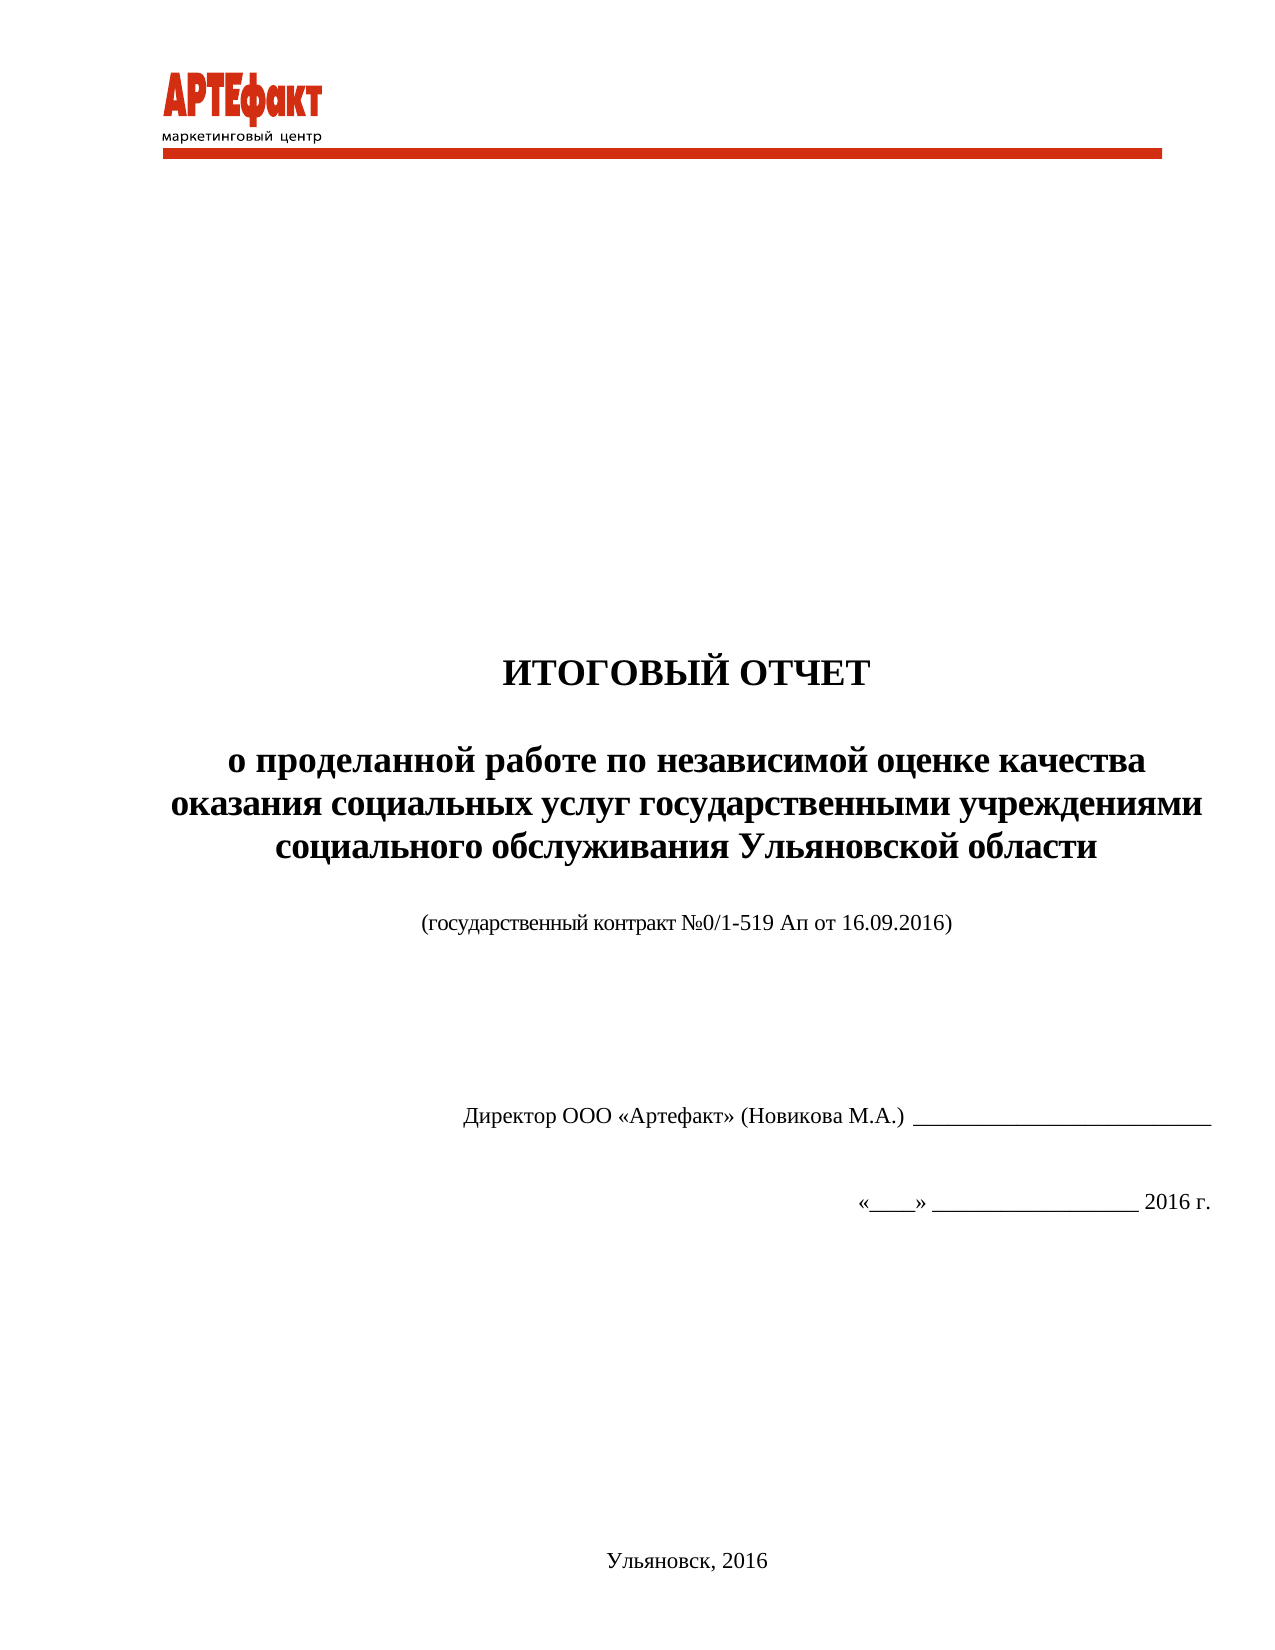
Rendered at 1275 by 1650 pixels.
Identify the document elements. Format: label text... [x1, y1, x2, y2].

text (государственный контракт №0/1-519 Ап от 16.09.2016) [162, 909, 1211, 936]
text ИТОГОВЫЙ ОТЧЕТ [162, 651, 1211, 694]
text Директор ООО «Артефакт» (Новикова М.А.) __________________________ [162, 1102, 1211, 1128]
text о проделанной работе по независимой оценке качества оказания социальных услуг государственными учреждениями социального обслуживания Ульяновской области [1098, 737, 1211, 866]
text «____» __________________ 2016 г. [162, 1188, 1211, 1214]
text о проделанной работе по независимой оценке качества оказания социальных услуг государственными учреждениями социального обслуживания Ульяновской области [162, 737, 656, 866]
text Ульяновск, 2016 [162, 1547, 1211, 1573]
